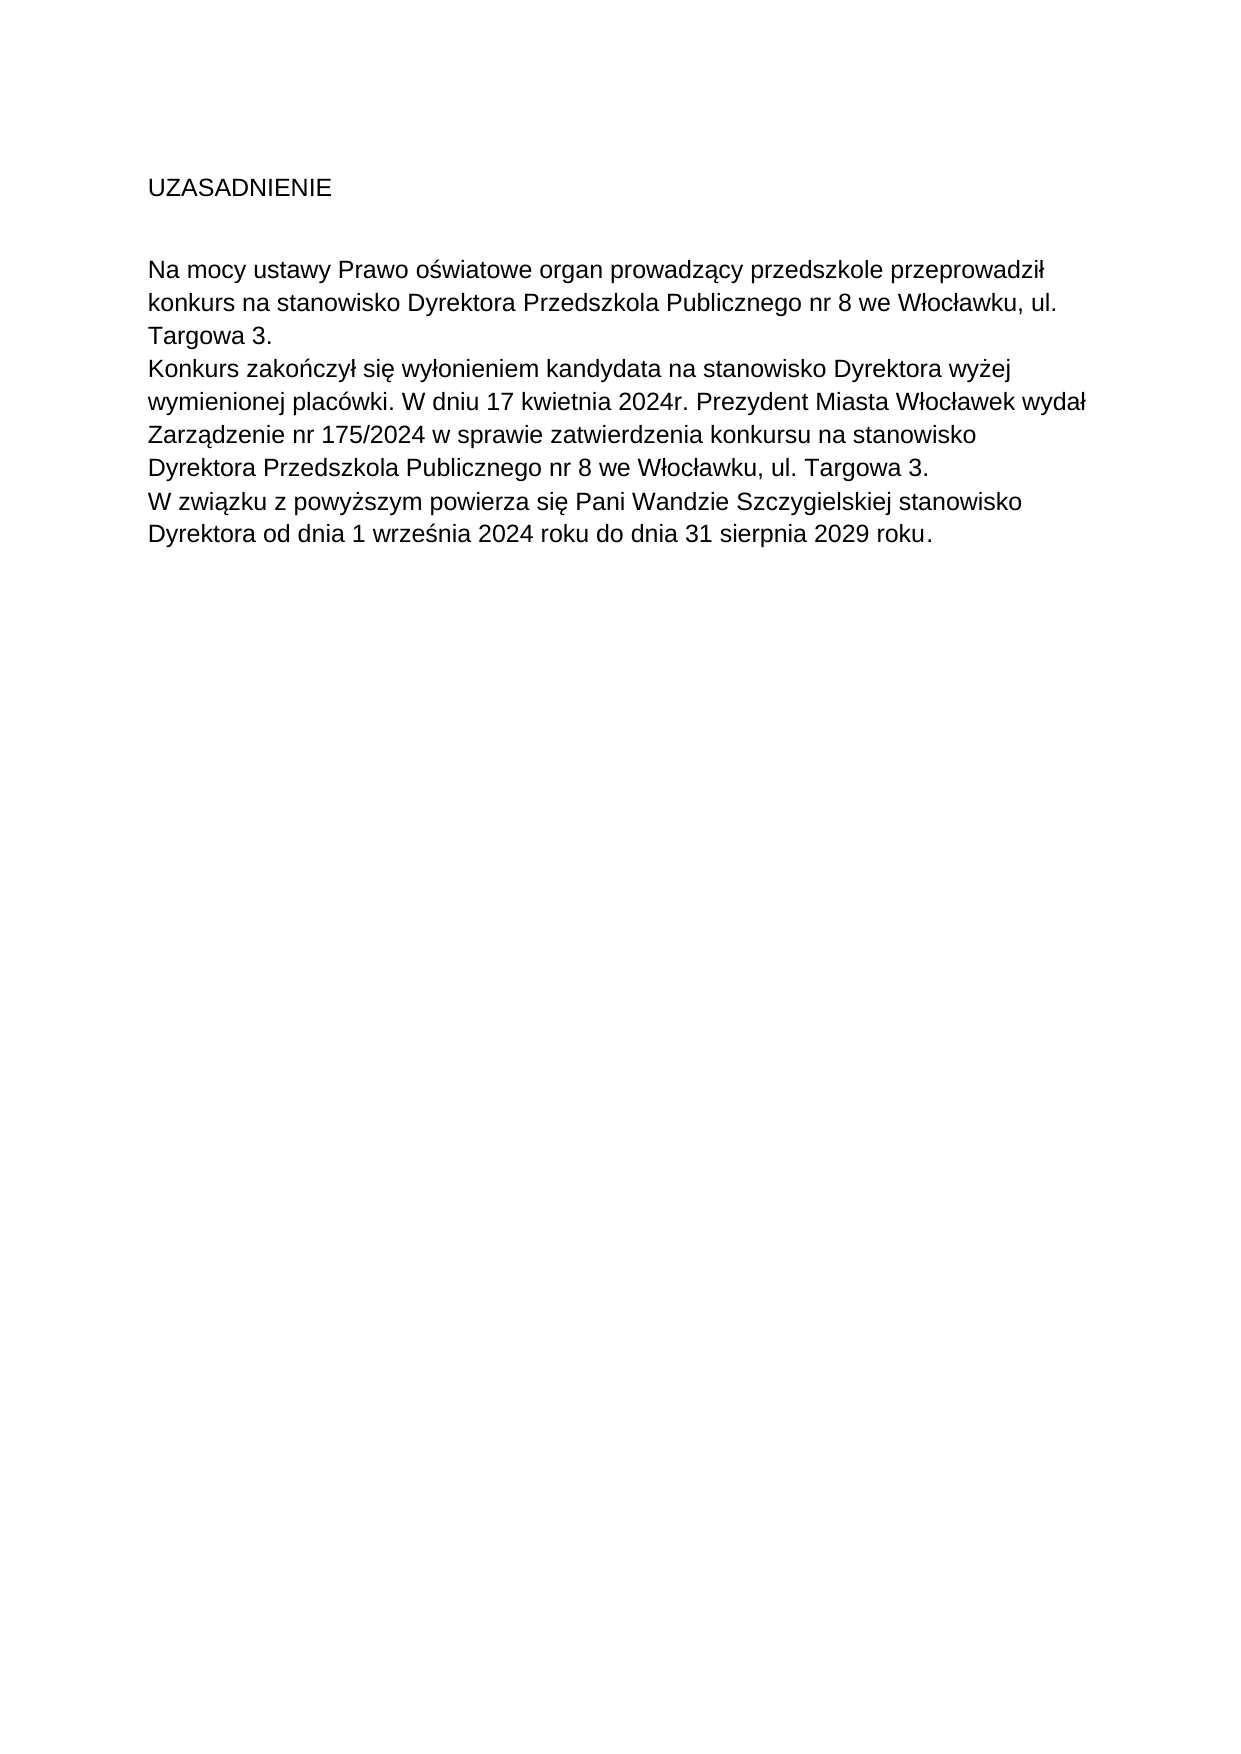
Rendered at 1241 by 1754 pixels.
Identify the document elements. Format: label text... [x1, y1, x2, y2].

subtitle UZASADNIENIE [148, 173, 1093, 201]
text Konkurs zakończył się wyłonieniem kandydata na stanowisko Dyrektora wyżej wymienionej placówki. W dniu 17 kwietnia 2024r. Prezydent Miasta Włocławek wydał Zarządzenie nr 175/2024 w sprawie zatwierdzenia konkursu na stanowisko Dyrektora Przedszkola Publicznego nr 8 we Włocławku, ul. Targowa 3. [148, 354, 1093, 482]
text W związku z powyższym powierza się Pani Wandzie Szczygielskiej stanowisko Dyrektora od dnia 1 września 2024 roku do dnia 31 sierpnia 2029 roku. [148, 486, 1093, 548]
text Na mocy ustawy Prawo oświatowe organ prowadzący przedszkole przeprowadził konkurs na stanowisko Dyrektora Przedszkola Publicznego nr 8 we Włocławku, ul. Targowa 3. [148, 255, 1093, 350]
